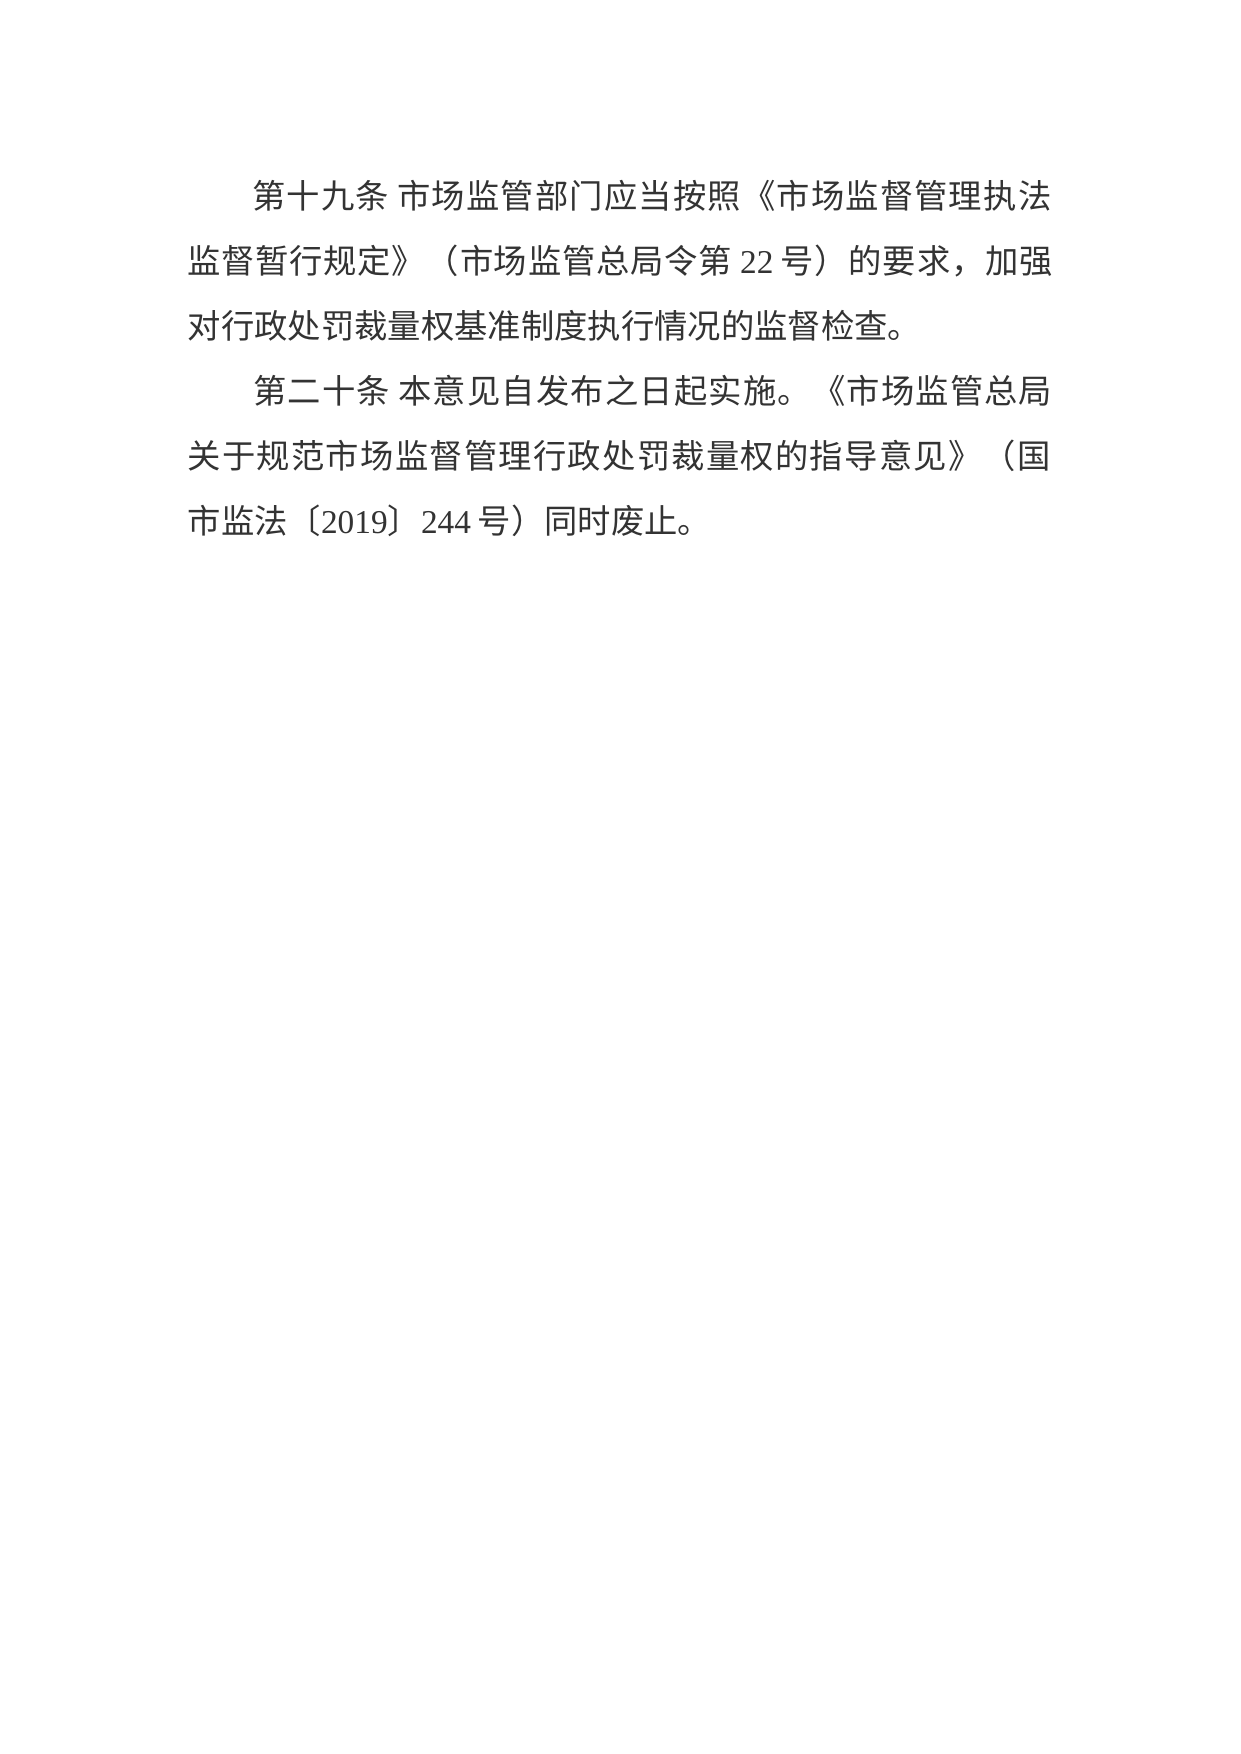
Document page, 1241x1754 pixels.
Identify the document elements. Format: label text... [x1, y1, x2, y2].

text 第二十条 本意见自发布之日起实施。《市场监管总局关于规范市场监督管理行政处罚裁量权的指导意见》（国市监法〔2019〕244号）同时废止。 [187, 357, 1053, 552]
text 第十九条 市场监管部门应当按照《市场监督管理执法监督暂行规定》（市场监管总局令第22号）的要求，加强对行政处罚裁量权基准制度执行情况的监督检查。 [187, 162, 1053, 357]
